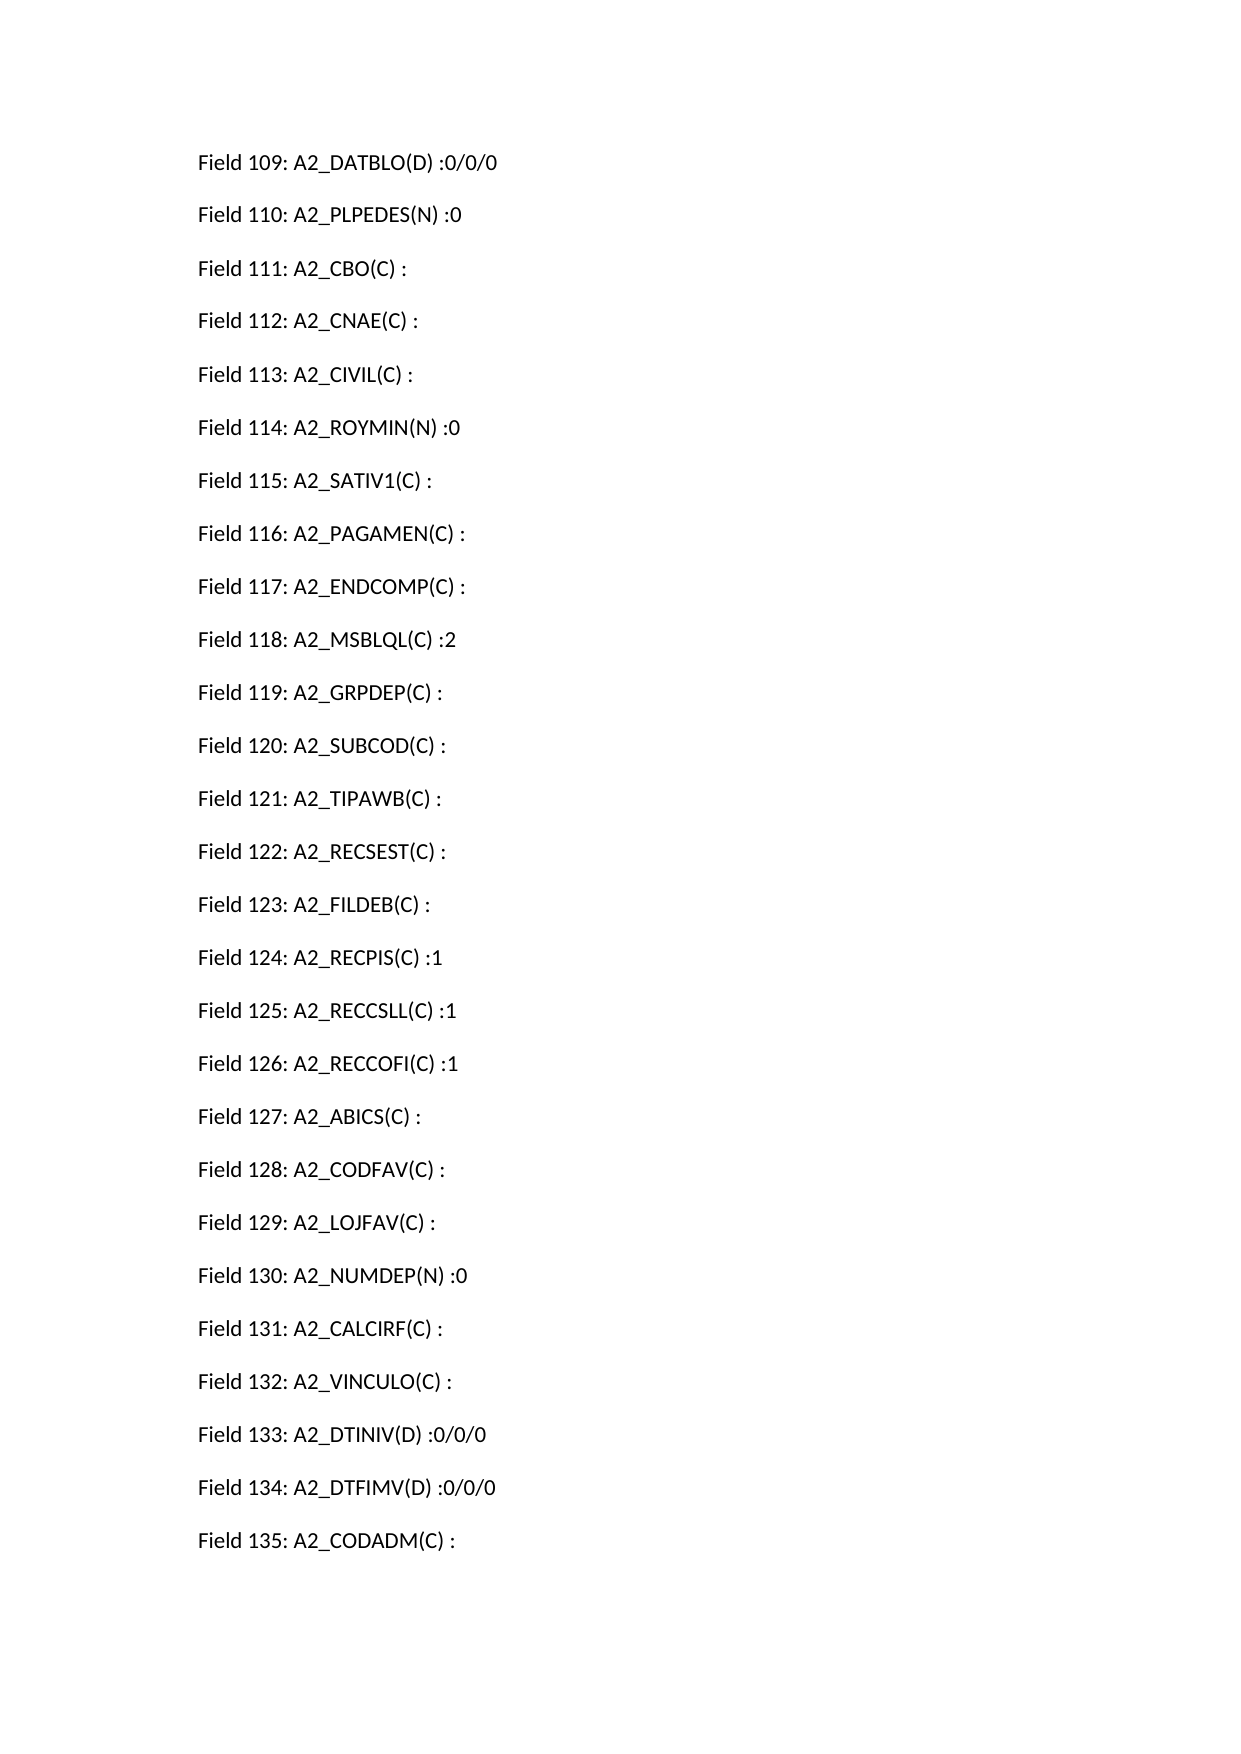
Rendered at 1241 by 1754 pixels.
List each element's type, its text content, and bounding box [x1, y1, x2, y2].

text Field 120: A2_SUBCOD(C) : [177, 731, 1063, 759]
text Field 134: A2_DTFIMV(D) :0/0/0 [177, 1473, 1063, 1501]
text Field 135: A2_CODADM(C) : [177, 1526, 1063, 1554]
text Field 123: A2_FILDEB(C) : [177, 890, 1063, 918]
text Field 114: A2_ROYMIN(N) :0 [177, 413, 1063, 441]
text Field 119: A2_GRPDEP(C) : [177, 678, 1063, 706]
text Field 115: A2_SATIV1(C) : [177, 466, 1063, 494]
text Field 131: A2_CALCIRF(C) : [177, 1314, 1063, 1342]
text Field 125: A2_RECCSLL(C) :1 [177, 996, 1063, 1024]
text Field 130: A2_NUMDEP(N) :0 [177, 1261, 1063, 1289]
text Field 118: A2_MSBLQL(C) :2 [177, 625, 1063, 653]
text Field 110: A2_PLPEDES(N) :0 [177, 201, 1063, 229]
text Field 122: A2_RECSEST(C) : [177, 837, 1063, 865]
text Field 121: A2_TIPAWB(C) : [177, 784, 1063, 812]
text Field 129: A2_LOJFAV(C) : [177, 1208, 1063, 1236]
text Field 111: A2_CBO(C) : [177, 254, 1063, 282]
text Field 132: A2_VINCULO(C) : [177, 1367, 1063, 1395]
text Field 124: A2_RECPIS(C) :1 [177, 943, 1063, 971]
text Field 133: A2_DTINIV(D) :0/0/0 [177, 1420, 1063, 1448]
text Field 127: A2_ABICS(C) : [177, 1102, 1063, 1130]
text Field 117: A2_ENDCOMP(C) : [177, 572, 1063, 600]
text Field 128: A2_CODFAV(C) : [177, 1155, 1063, 1183]
text Field 112: A2_CNAE(C) : [177, 307, 1063, 335]
text Field 109: A2_DATBLO(D) :0/0/0 [177, 148, 1063, 176]
text Field 116: A2_PAGAMEN(C) : [177, 519, 1063, 547]
text Field 126: A2_RECCOFI(C) :1 [177, 1049, 1063, 1077]
text Field 113: A2_CIVIL(C) : [177, 360, 1063, 388]
